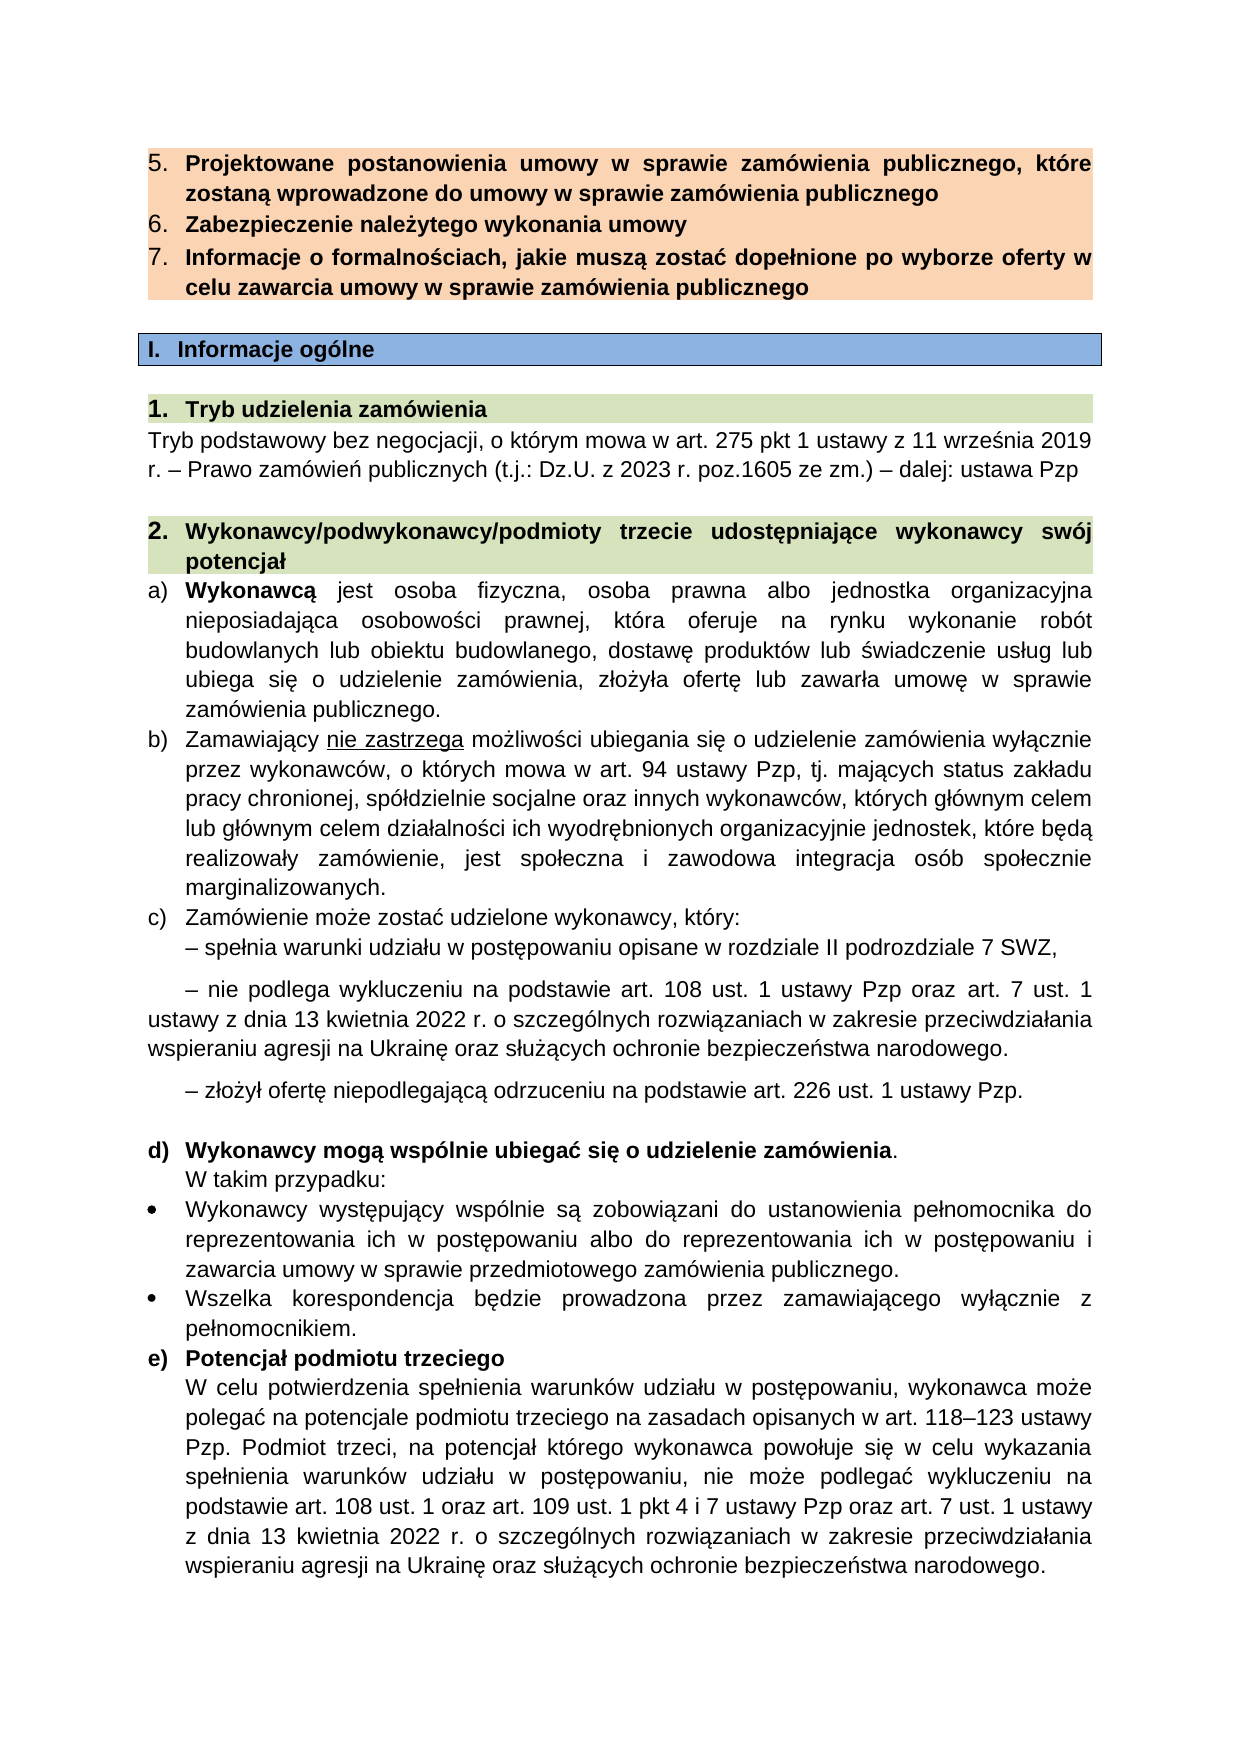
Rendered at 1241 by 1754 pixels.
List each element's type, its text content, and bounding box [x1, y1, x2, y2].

list Zamówienie może zostać udzielone wykonawcy, który: [148, 904, 1093, 930]
list Wykonawcy występujący wspólnie są zobowiązani do ustanowienia pełnomocnika do reprezentowania ich w postępowaniu albo do reprezentowania ich w postępowaniu i zawarcia umowy w sprawie przedmiotowego zamówienia publicznego. [148, 1196, 1093, 1282]
list Informacje o formalnościach, jakie muszą zostać dopełnione po wyborze oferty w celu zawarcia umowy w sprawie zamówienia publicznego [148, 242, 1093, 300]
list Wykonawcą jest osoba fizyczna, osoba prawna albo jednostka organizacyjna nieposiadająca osobowości prawnej, która oferuje na rynku wykonanie robót budowlanych lub obiektu budowlanego, dostawę produktów lub świadczenie usług lub ubiega się o udzielenie zamówienia, złożyła ofertę lub zawarła umowę w sprawie zamówienia publicznego. [148, 577, 1093, 722]
list Wszelka korespondencja będzie prowadzona przez zamawiającego wyłącznie z pełnomocnikiem. [148, 1285, 1093, 1341]
text – złożył ofertę niepodlegającą odrzuceniu na podstawie art. 226 ust. 1 ustawy Pzp. [185, 1077, 1093, 1104]
list Zabezpieczenie należytego wykonania umowy [148, 209, 1093, 238]
list Wykonawcy/podwykonawcy/podmioty trzecie udostępniające wykonawcy swój potencjał [148, 516, 1093, 574]
text Tryb podstawowy bez negocjacji, o którym mowa w art. 275 pkt 1 ustawy z 11 września 2019 r. – Prawo zamówień publicznych (t.j.: Dz.U. z 2023 r. poz.1605 ze zm.) – dalej: ustawa Pzp [148, 427, 1093, 483]
text W celu potwierdzenia spełnienia warunków udziału w postępowaniu, wykonawca może polegać na potencjale podmiotu trzeciego na zasadach opisanych w art. 118–123 ustawy Pzp. Podmiot trzeci, na potencjał którego wykonawca powołuje się w celu wykazania spełnienia warunków udziału w postępowaniu, nie może podlegać wykluczeniu na podstawie art. 108 ust. 1 oraz art. 109 ust. 1 pkt 4 i 7 ustawy Pzp oraz art. 7 ust. 1 ustawy z dnia 13 kwietnia 2022 r. o szczególnych rozwiązaniach w zakresie przeciwdziałania wspieraniu agresji na Ukrainę oraz służących ochronie bezpieczeństwa narodowego. [185, 1374, 1093, 1579]
text W takim przypadku: [185, 1166, 1093, 1193]
list Tryb udzielenia zamówienia [148, 394, 1093, 423]
list Projektowane postanowienia umowy w sprawie zamówienia publicznego, które zostaną wprowadzone do umowy w sprawie zamówienia publicznego [148, 148, 1093, 206]
text – nie podlega wykluczeniu na podstawie art. 108 ust. 1 ustawy Pzp oraz art. 7 ust. 1 ustawy z dnia 13 kwietnia 2022 r. o szczególnych rozwiązaniach w zakresie przeciwdziałania wspieraniu agresji na Ukrainę oraz służących ochronie bezpieczeństwa narodowego. [148, 976, 1093, 1062]
list Wykonawcy mogą wspólnie ubiegać się o udzielenie zamówienia. [148, 1137, 1093, 1163]
text – spełnia warunki udziału w postępowaniu opisane w rozdziale II podrozdziale 7 SWZ, [185, 934, 1093, 960]
list Informacje ogólne [139, 334, 1101, 365]
list Potencjał podmiotu trzeciego [148, 1344, 1093, 1371]
list Zamawiający nie zastrzega możliwości ubiegania się o udzielenie zamówienia wyłącznie przez wykonawców, o których mowa w art. 94 ustawy Pzp, tj. mających status zakładu pracy chronionej, spółdzielnie socjalne oraz innych wykonawców, których głównym celem lub głównym celem działalności ich wyodrębnionych organizacyjnie jednostek, które będą realizowały zamówienie, jest społeczna i zawodowa integracja osób społecznie marginalizowanych. [148, 726, 1093, 901]
